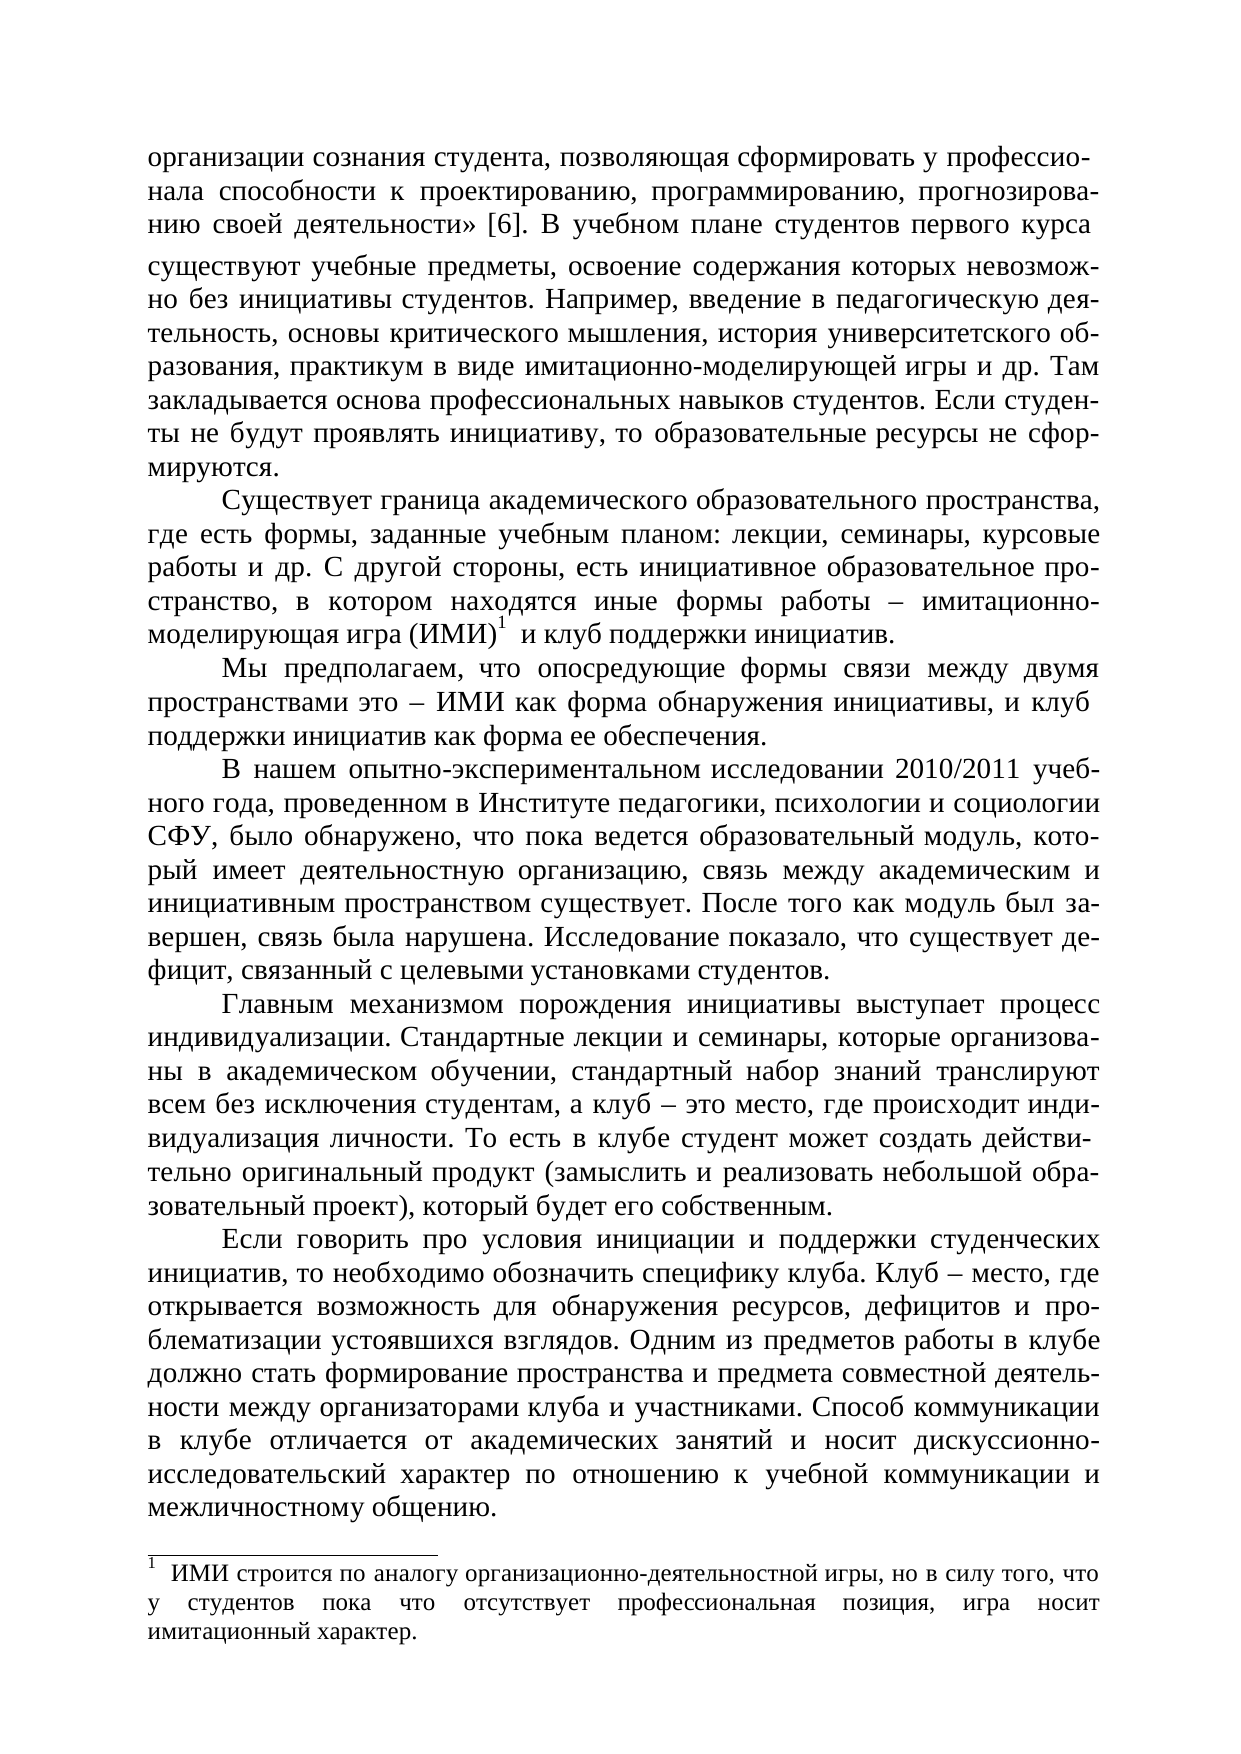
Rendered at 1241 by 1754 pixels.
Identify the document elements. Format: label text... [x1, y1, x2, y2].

text Мы предполагаем, что опосредующие формы связи между двумя пространствами это – ИМИ как форма обнаружения инициативы, и клуб [147, 651, 1099, 718]
text существуют учебные предметы, освоение содержания которых невозмож- но без инициативы студентов. Например, введение в педагогическую дея- тельность, основы критического мышления, история университетского об- разования, практикум в виде имитационно-моделирующей игры и др. Там закладывается основа профессиональных навыков студентов. Если студен- ты не будут проявлять инициативу, то образовательные ресурсы не сфор- мируются. [147, 248, 1099, 483]
text В нашем опытно-экспериментальном исследовании 2010/2011 учеб- ного года, проведенном в Институте педагогики, психологии и социологии СФУ, было обнаружено, что пока ведется образовательный модуль, кото- рый имеет деятельностную организацию, связь между академическим и инициативным пространством существует. После того как модуль был за- вершен, связь была нарушена. Исследование показало, что существует де- фицит, связанный с целевыми установками студентов. [147, 752, 1100, 986]
text нала способности к проектированию, программированию, прогнозирова- нию своей деятельности» [6]. В учебном плане студентов первого курса [147, 173, 1099, 241]
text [147, 139, 1099, 173]
text Главным механизмом порождения инициативы выступает процесс индивидуализации. Стандартные лекции и семинары, которые организова- ны в академическом обучении, стандартный набор знаний транслируют всем без исключения студентам, а клуб – это место, где происходит инди- видуализация личности. То есть в клубе студент может создать действи- [147, 986, 1100, 1154]
text тельно оригинальный продукт (замыслить и реализовать небольшой обра- зовательный проект), который будет его собственным. [147, 1154, 1099, 1222]
text Если говорить про условия инициации и поддержки студенческих инициатив, то необходимо обозначить специфику клуба. Клуб – место, где открывается возможность для обнаружения ресурсов, дефицитов и про- блематизации устоявшихся взглядов. Одним из предметов работы в клубе должно стать формирование пространства и предмета совместной деятель- ности между организаторами клуба и участниками. Способ коммуникации в клубе отличается от академических занятий и носит дискуссионно- исследовательский характер по отношению к учебной коммуникации и межличностному общению. [147, 1222, 1100, 1523]
text 1 ИМИ строится по аналогу организационно-деятельностной игры, но в силу того, что у студентов пока что отсутствует профессиональная позиция, игра носит имитационный характер. [147, 1553, 1099, 1644]
text Существует граница академического образовательного пространства, где есть формы, заданные учебным планом: лекции, семинары, курсовые работы и др. С другой стороны, есть инициативное образовательное про- странство, в котором находятся иные формы работы – имитационно- моделирующая игра (ИМИ)1 и клуб поддержки инициатив. [147, 483, 1100, 651]
text поддержки инициатив как форма ее обеспечения. [147, 718, 771, 751]
